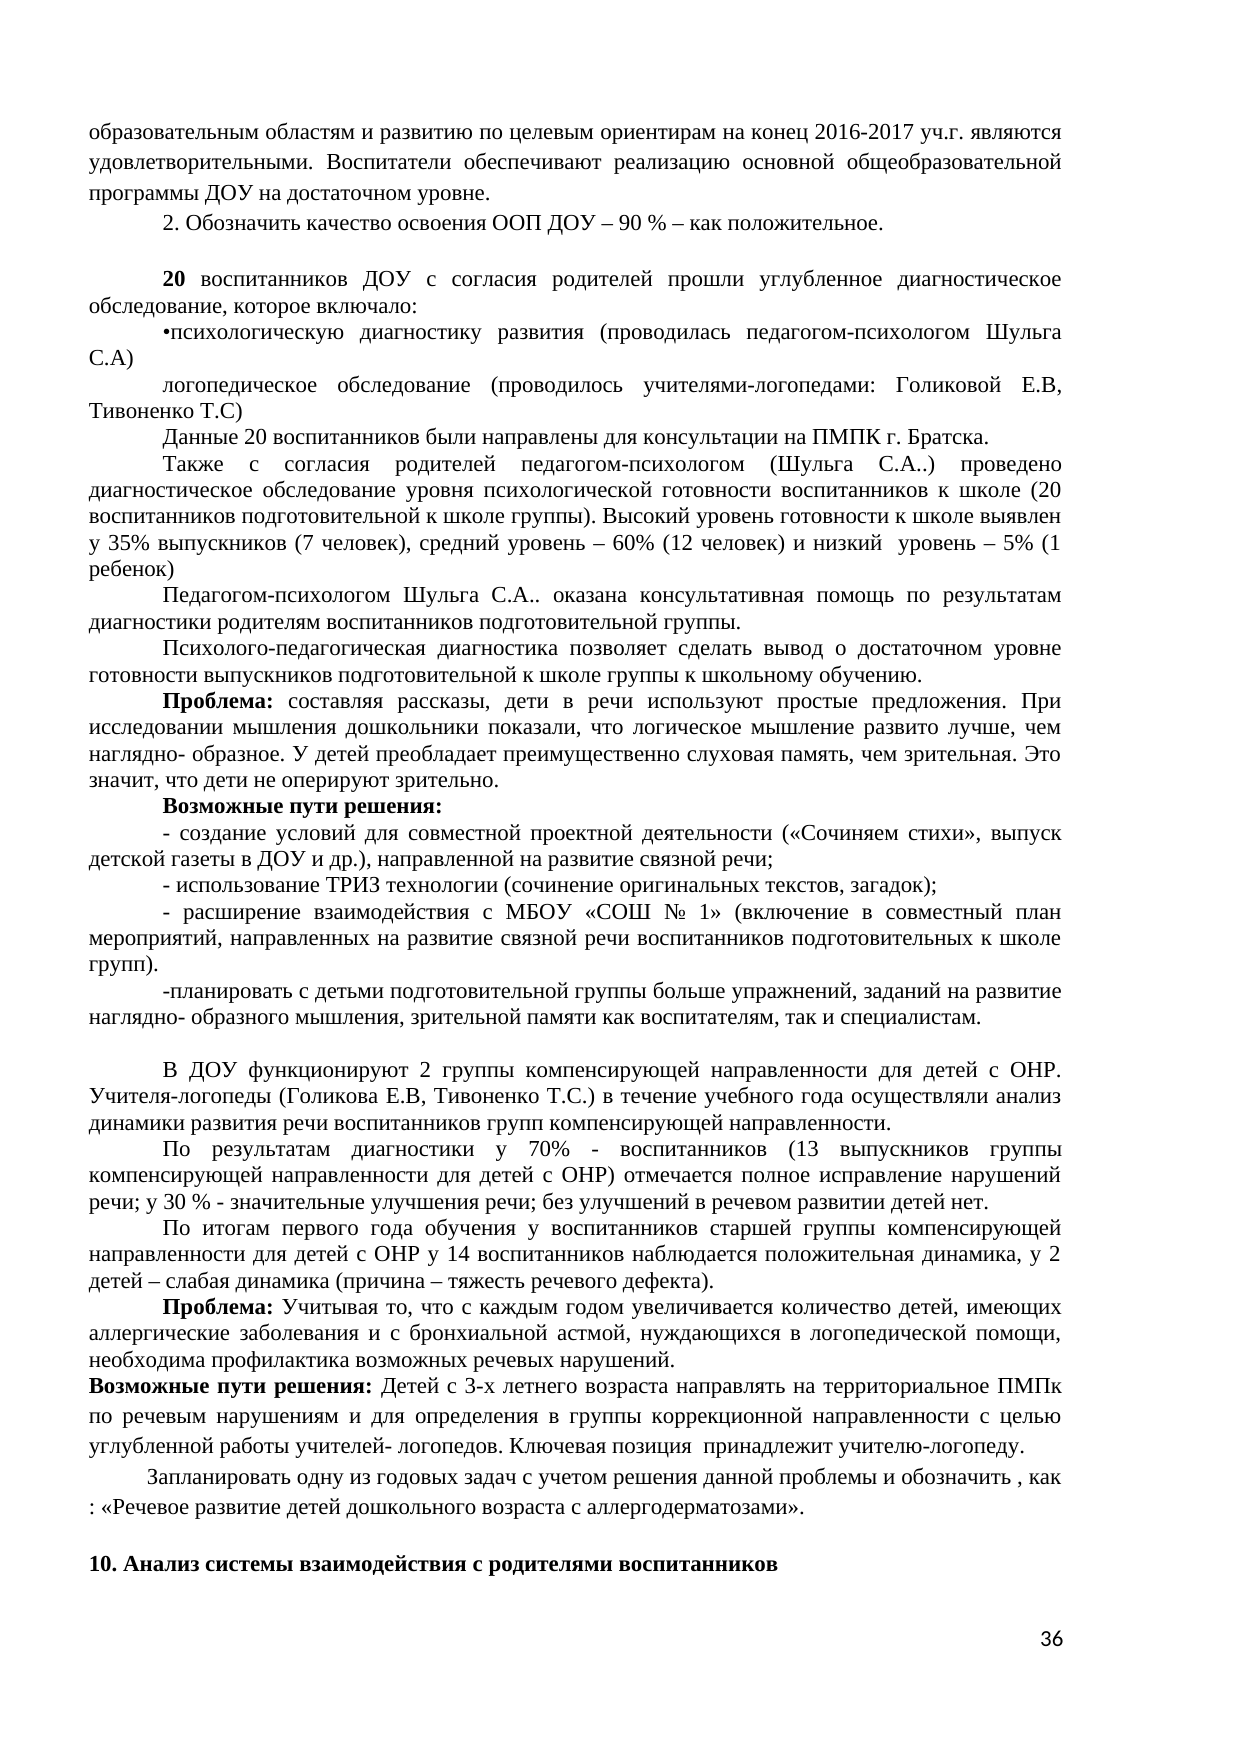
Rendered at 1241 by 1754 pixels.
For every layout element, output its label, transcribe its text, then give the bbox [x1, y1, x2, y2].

text По результатам диагностики у 70% - воспитанников (13 выпускников группы компенсирующей направленности для детей с ОНР) отмечается полное исправление нарушений речи; у 30 % - значительные улучшения речи; без улучшений в речевом развитии детей нет. [88, 1135, 1063, 1214]
text Проблема: составляя рассказы, дети в речи используют простые предложения. При исследовании мышления дошкольники показали, что логическое мышление развито лучше, чем наглядно- образное. У детей преобладает преимущественно слуховая память, чем зрительная. Это значит, что дети не оперируют зрительно. [88, 687, 1063, 792]
text 2. Обозначить качество освоения ООП ДОУ – 90 % – как положительное. [88, 209, 1063, 235]
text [88, 118, 1063, 205]
text - расширение взаимодействия с МБОУ «СОШ № 1» (включение в совместный план мероприятий, направленных на развитие связной речи воспитанников подготовительных к школе групп). [88, 898, 1063, 977]
text Возможные пути решения: [88, 792, 1063, 819]
text Возможные пути решения: Детей с 3-х летнего возраста направлять на территориальное ПМПк по речевым нарушениям и для определения в группы коррекционной направленности с целью углубленной работы учителей- логопедов. Ключевая позиция принадлежит учителю-логопеду. [88, 1372, 1063, 1459]
text •психологическую диагностику развития (проводилась педагогом-психологом Шульга С.А) [88, 318, 1063, 371]
text 10. Анализ системы взаимодействия с родителями воспитанников [88, 1549, 1063, 1576]
text По итогам первого года обучения у воспитанников старшей группы компенсирующей направленности для детей с ОНР у 14 воспитанников наблюдается положительная динамика, у 2 детей – слабая динамика (причина – тяжесть речевого дефекта). [88, 1214, 1063, 1293]
text Данные 20 воспитанников были направлены для консультации на ПМПК г. Братска. [88, 423, 1063, 450]
text Проблема: Учитывая то, что с каждым годом увеличивается количество детей, имеющих аллергические заболевания и с бронхиальной астмой, нуждающихся в логопедической помощи, необходима профилактика возможных речевых нарушений. [88, 1293, 1063, 1372]
text - использование ТРИЗ технологии (сочинение оригинальных текстов, загадок); [88, 871, 1063, 898]
text Психолого-педагогическая диагностика позволяет сделать вывод о достаточном уровне готовности выпускников подготовительной к школе группы к школьному обучению. [88, 634, 1063, 687]
text Педагогом-психологом Шульга С.А.. оказана консультативная помощь по результатам диагностики родителям воспитанников подготовительной группы. [88, 582, 1063, 634]
text -планировать с детьми подготовительной группы больше упражнений, заданий на развитие наглядно- образного мышления, зрительной памяти как воспитателям, так и специалистам. [88, 977, 1063, 1029]
text логопедическое обследование (проводилось учителями-логопедами: Голиковой Е.В, Тивоненко Т.С) [88, 371, 1063, 423]
text Запланировать одну из годовых задач с учетом решения данной проблемы и обозначить , как : «Речевое развитие детей дошкольного возраста с аллергодерматозами». [88, 1463, 1063, 1519]
text В ДОУ функционируют 2 группы компенсирующей направленности для детей с ОНР. Учителя-логопеды (Голикова Е.В, Тивоненко Т.С.) в течение учебного года осуществляли анализ динамики развития речи воспитанников групп компенсирующей направленности. [88, 1056, 1063, 1135]
text 20 воспитанников ДОУ с согласия родителей прошли углубленное диагностическое обследование, которое включало: [88, 265, 1063, 318]
text Также с согласия родителей педагогом-психологом (Шульга С.А..) проведено диагностическое обследование уровня психологической готовности воспитанников к школе (20 воспитанников подготовительной к школе группы). Высокий уровень готовности к школе выявлен у 35% выпускников (7 человек), средний уровень – 60% (12 человек) и низкий уровень – 5% (1 ребенок) [88, 450, 1063, 582]
text - создание условий для совместной проектной деятельности («Сочиняем стихи», выпуск детской газеты в ДОУ и др.), направленной на развитие связной речи; [88, 819, 1063, 871]
